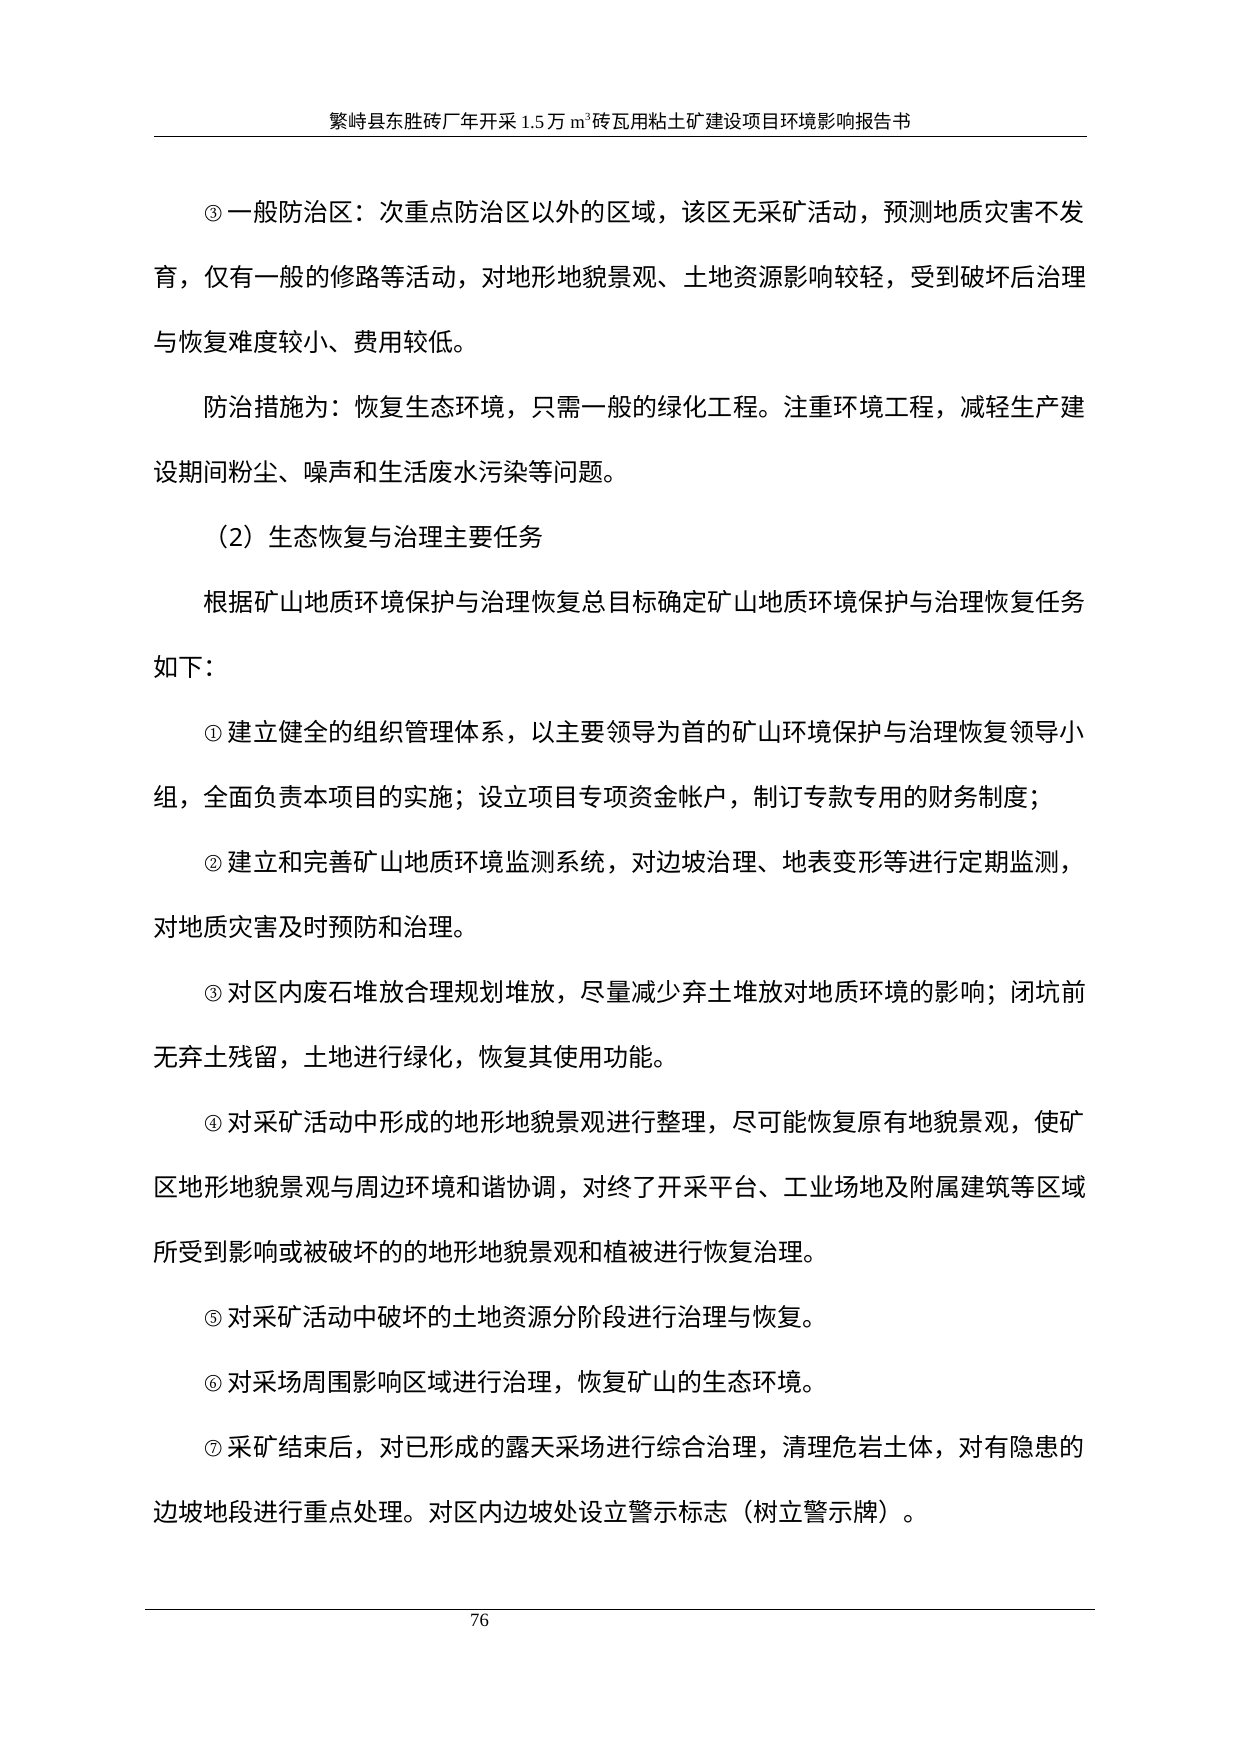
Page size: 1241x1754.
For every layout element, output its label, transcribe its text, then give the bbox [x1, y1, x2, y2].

text ③对区内废石堆放合理规划堆放，尽量减少弃土堆放对地质环境的影响；闭坑前无弃土残留，土地进行绿化，恢复其使用功能。 [153, 958, 1087, 1088]
text 根据矿山地质环境保护与治理恢复总目标确定矿山地质环境保护与治理恢复任务如下： [153, 568, 1087, 698]
text ①建立健全的组织管理体系，以主要领导为首的矿山环境保护与治理恢复领导小组，全面负责本项目的实施；设立项目专项资金帐户，制订专款专用的财务制度； [153, 698, 1087, 828]
text ⑥对采场周围影响区域进行治理，恢复矿山的生态环境。 [153, 1348, 1087, 1413]
text ③一般防治区：次重点防治区以外的区域，该区无采矿活动，预测地质灾害不发育，仅有一般的修路等活动，对地形地貌景观、土地资源影响较轻，受到破坏后治理与恢复难度较小、费用较低。 [153, 178, 1087, 373]
text 防治措施为：恢复生态环境，只需一般的绿化工程。注重环境工程，减轻生产建设期间粉尘、噪声和生活废水污染等问题。 [153, 373, 1087, 503]
text ⑦采矿结束后，对已形成的露天采场进行综合治理，清理危岩土体，对有隐患的边坡地段进行重点处理。对区内边坡处设立警示标志（树立警示牌）。 [153, 1413, 1087, 1543]
text （2）生态恢复与治理主要任务 [153, 503, 1087, 568]
text ④对采矿活动中形成的地形地貌景观进行整理，尽可能恢复原有地貌景观，使矿区地形地貌景观与周边环境和谐协调，对终了开采平台、工业场地及附属建筑等区域所受到影响或被破坏的的地形地貌景观和植被进行恢复治理。 [153, 1088, 1087, 1283]
text ②建立和完善矿山地质环境监测系统，对边坡治理、地表变形等进行定期监测，对地质灾害及时预防和治理。 [153, 828, 1087, 958]
text ⑤对采矿活动中破坏的土地资源分阶段进行治理与恢复。 [153, 1283, 1087, 1348]
